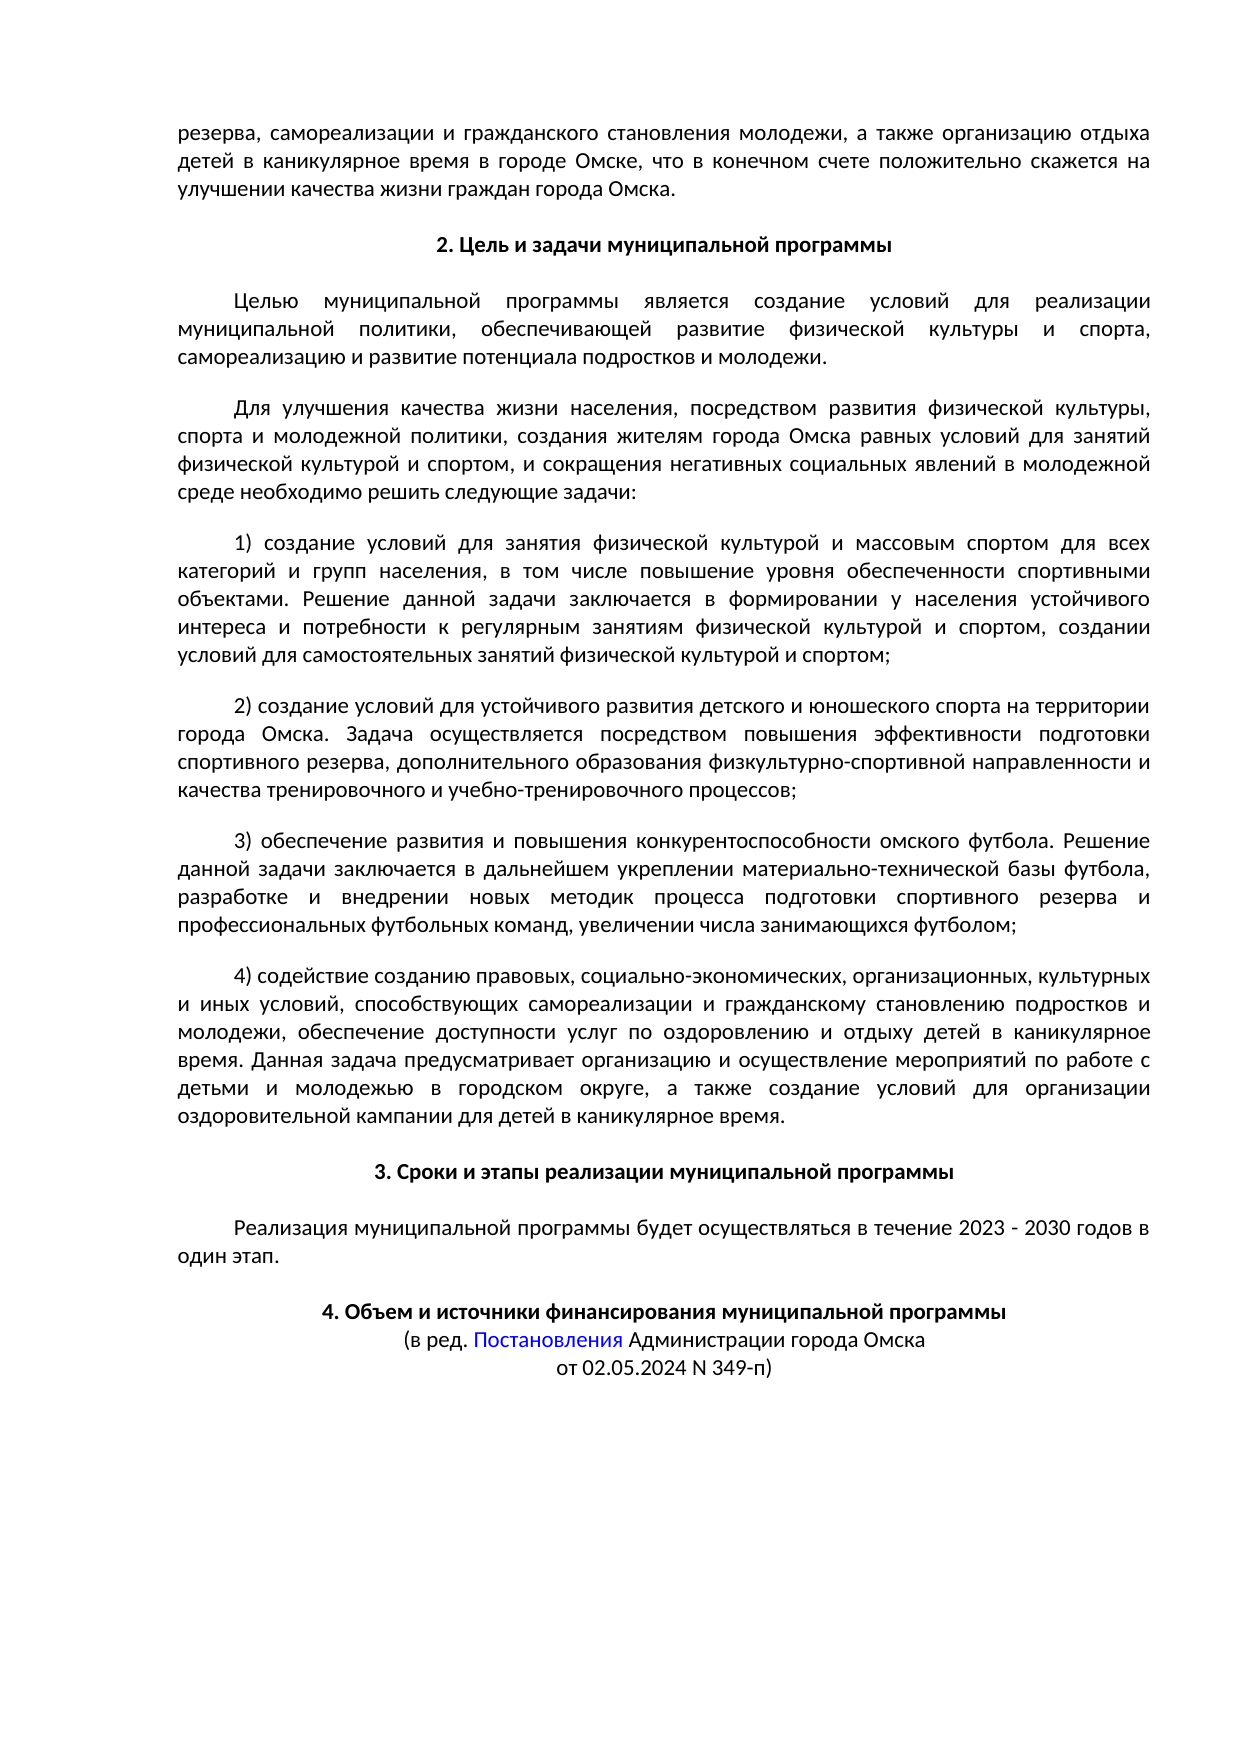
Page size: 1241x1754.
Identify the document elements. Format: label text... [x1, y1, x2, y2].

text от 02.05.2024 N 349-п) [177, 1353, 1152, 1382]
text Целью муниципальной программы является создание условий для реализации муниципальной политики, обеспечивающей развитие физической культуры и спорта, самореализацию и развитие потенциала подростков и молодежи. [177, 286, 1152, 370]
text Для улучшения качества жизни населения, посредством развития физической культуры, спорта и молодежной политики, создания жителям города Омска равных условий для занятий физической культурой и спортом, и сокращения негативных социальных явлений в молодежной среде необходимо решить следующие задачи: [177, 393, 1152, 505]
text 2) создание условий для устойчивого развития детского и юношеского спорта на территории города Омска. Задача осуществляется посредством повышения эффективности подготовки спортивного резерва, дополнительного образования физкультурно-спортивной направленности и качества тренировочного и учебно-тренировочного процессов; [177, 691, 1152, 803]
title 4. Объем и источники финансирования муниципальной программы [177, 1297, 1152, 1326]
title 3. Сроки и этапы реализации муниципальной программы [177, 1157, 1152, 1185]
title 2. Цель и задачи муниципальной программы [177, 230, 1152, 258]
text 1) создание условий для занятия физической культурой и массовым спортом для всех категорий и групп населения, в том числе повышение уровня обеспеченности спортивными объектами. Решение данной задачи заключается в формировании у населения устойчивого интереса и потребности к регулярным занятиям физической культурой и спортом, создании условий для самостоятельных занятий физической культурой и спортом; [177, 528, 1152, 668]
text Реализация муниципальной программы будет осуществляться в течение 2023 - 2030 годов в один этап. [177, 1213, 1152, 1269]
text 3) обеспечение развития и повышения конкурентоспособности омского футбола. Решение данной задачи заключается в дальнейшем укреплении материально-технической базы футбола, разработке и внедрении новых методик процесса подготовки спортивного резерва и профессиональных футбольных команд, увеличении числа занимающихся футболом; [177, 826, 1152, 938]
text (в ред. Постановления Администрации города Омска [177, 1326, 1152, 1353]
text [177, 118, 1152, 202]
text 4) содействие созданию правовых, социально-экономических, организационных, культурных и иных условий, способствующих самореализации и гражданскому становлению подростков и молодежи, обеспечение доступности услуг по оздоровлению и отдыху детей в каникулярное время. Данная задача предусматривает организацию и осуществление мероприятий по работе с детьми и молодежью в городском округе, а также создание условий для организации оздоровительной кампании для детей в каникулярное время. [177, 961, 1152, 1129]
